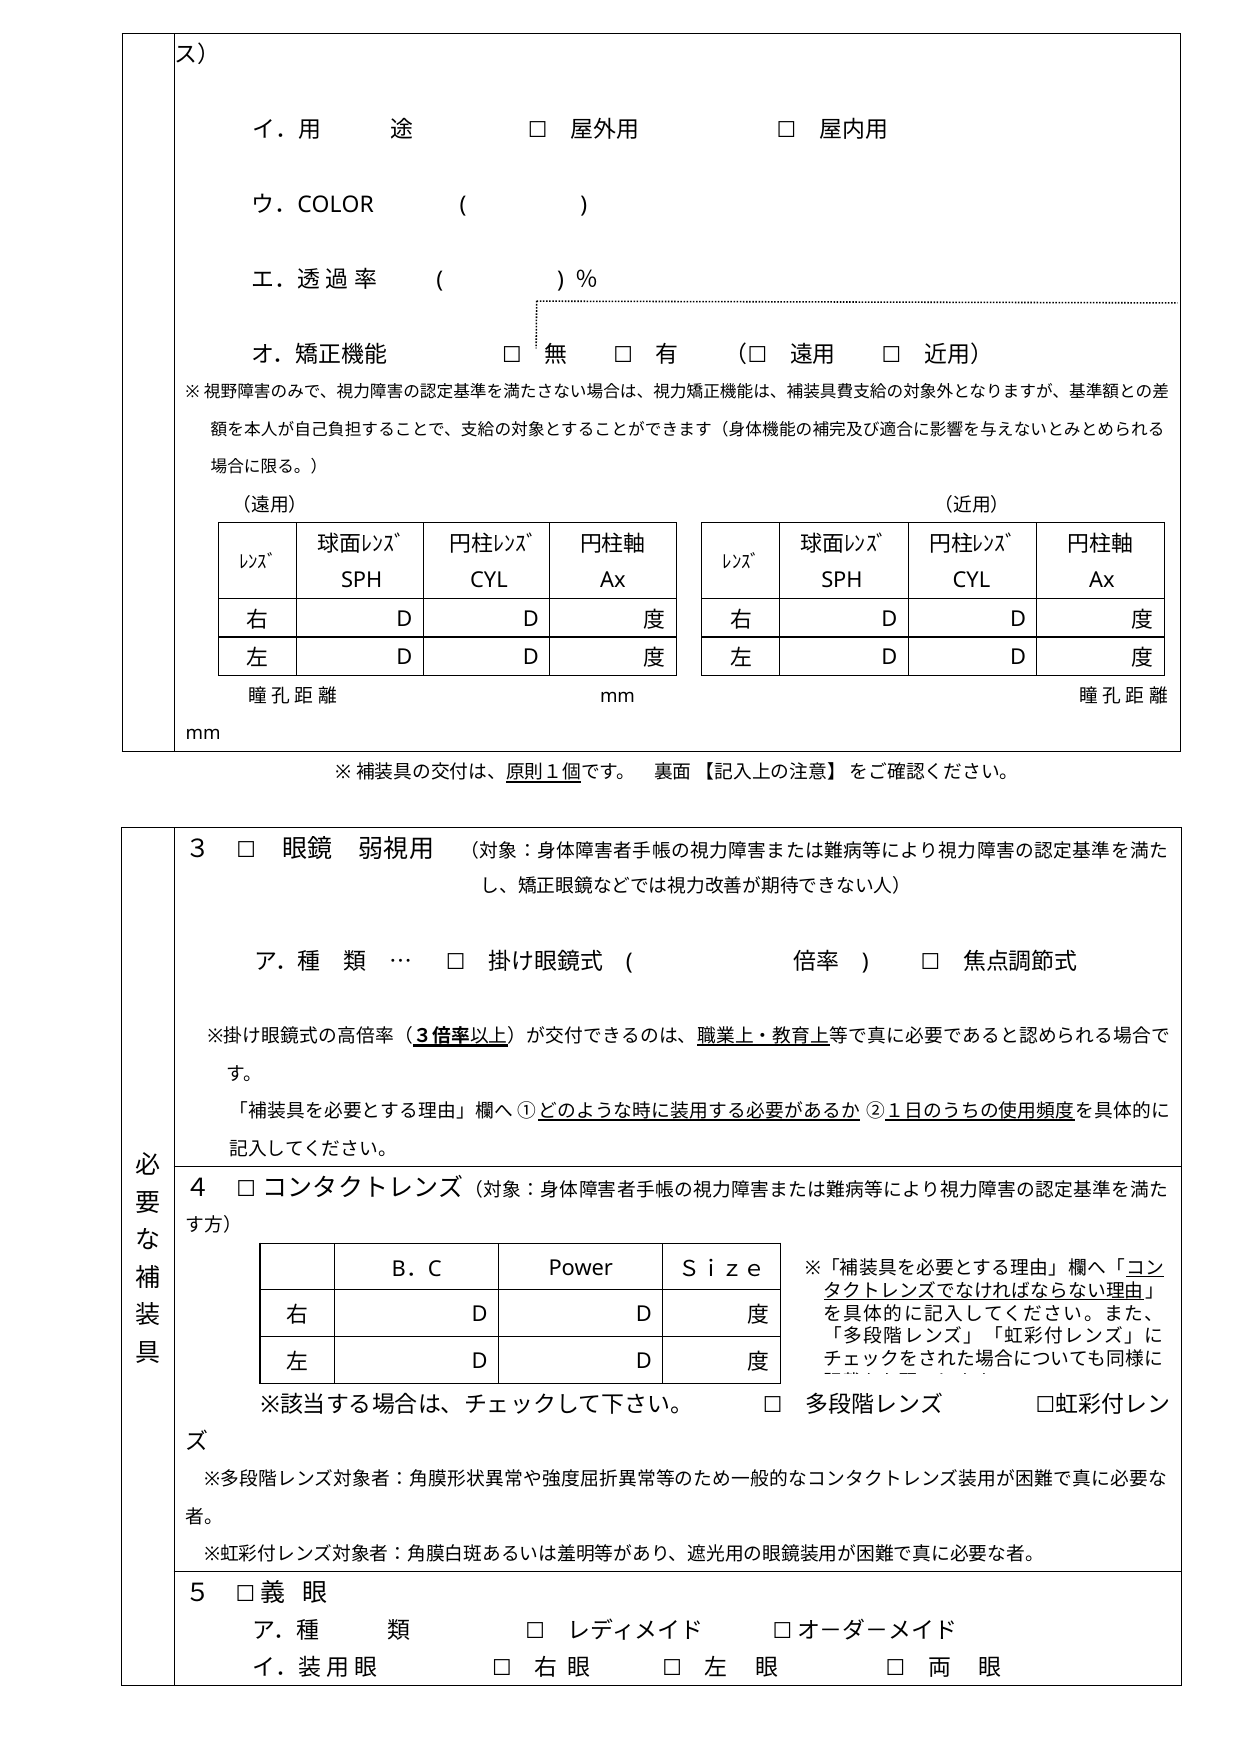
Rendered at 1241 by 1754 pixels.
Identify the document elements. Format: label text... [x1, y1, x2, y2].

table_header ３ 眼鏡 弱視用 （対象：身体障害者手帳の視力障害または難病等により視力障害の認定基準を満たし、矯正眼鏡などでは視力改善が期待できない人） ア．種類 … 掛け眼鏡式 ( 倍率 ) 焦点調節式 ※掛け眼鏡式の高倍率（３倍率以上）が交付できるのは、職業上・教育上等で真に必要であると認められる場合です。 「補装具を必要とする理由」欄へ ①どのような時に装用する必要があるか ②１日のうちの使用頻度を具体的に記入してください。 [175, 828, 1181, 1166]
text ※ 補装具の交付は、原則１個です。 裏面 【記入上の注意】 をご確認ください。 [148, 752, 1222, 789]
table_header 必要な補装具 [122, 828, 174, 1685]
table_cell ５ 義 眼 ア．種 類 レディメイド オ－ダ－メイド イ．装 用 眼 右 眼 左 眼 両 眼 [175, 1572, 1181, 1685]
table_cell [175, 34, 1180, 751]
table_cell ※該当する場合は、チェックして下さい。 多段階レンズ 虹彩付レンズ ※多段階レンズ対象者：角膜形状異常や強度屈折異常等のため一般的なコンタクトレンズ装用が困難で真に必要な者。 ※虹彩付レンズ対象者：角膜白斑あるいは羞明等があり、遮光用の眼鏡装用が困難で真に必要な者。 [175, 1242, 1181, 1571]
table_cell ４ コンタクトレンズ（対象：身体障害者手帳の視力障害または難病等により視力障害の認定基準を満たす方） [175, 1167, 1181, 1242]
